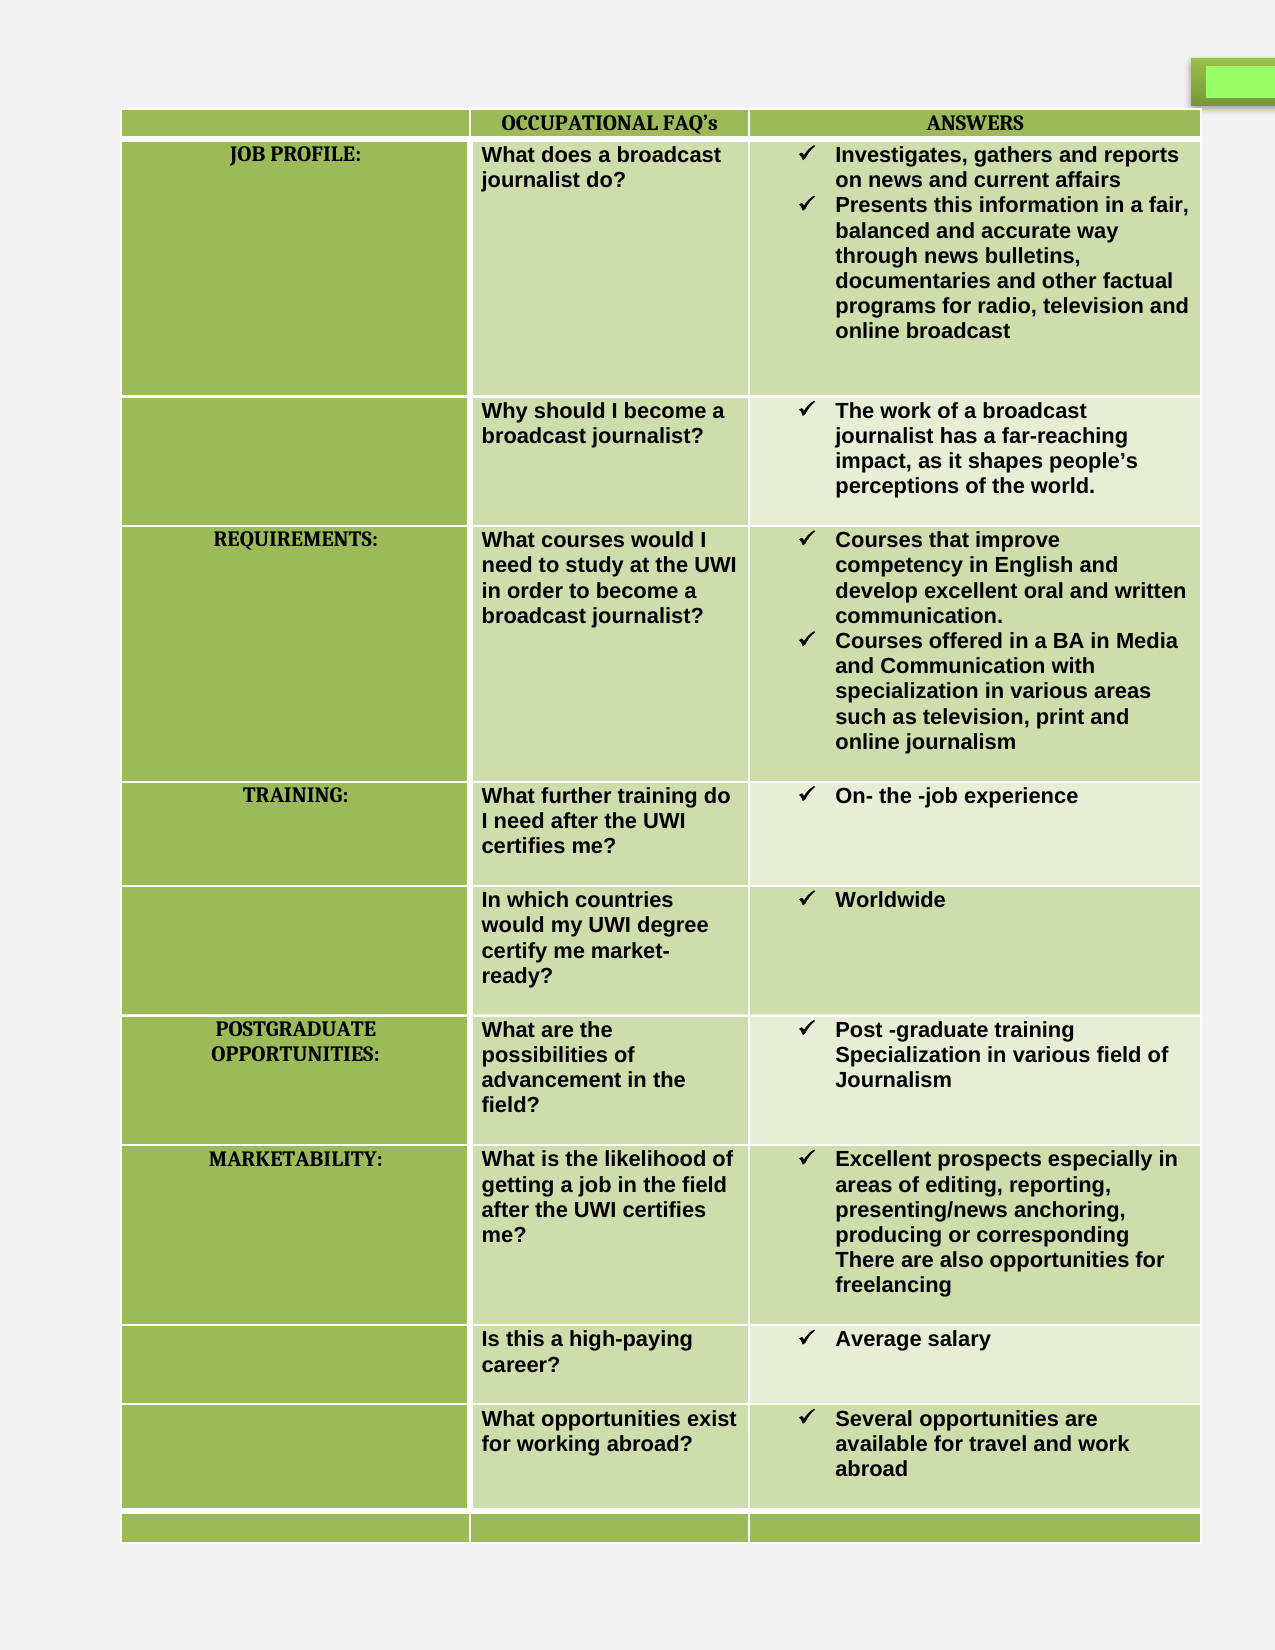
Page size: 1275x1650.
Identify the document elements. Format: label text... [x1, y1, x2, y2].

table_cell What further training do I need after the UWI certifies me? [473, 783, 748, 885]
table_cell On- the -job experience [750, 783, 1200, 885]
table_header ANSWERS [750, 110, 1200, 136]
table_cell POSTGRADUATE OPPORTUNITIES: [122, 1017, 467, 1144]
table_cell [471, 1514, 748, 1542]
table_cell What are the possibilities of advancement in the field? [473, 1017, 748, 1144]
table_cell MARKETABILITY: [122, 1146, 467, 1324]
table_cell [122, 398, 467, 525]
table_cell [122, 1405, 467, 1508]
table_cell [122, 1514, 469, 1542]
table_cell JOB PROFILE: [122, 142, 467, 395]
table_cell Several opportunities are available for travel and work abroad [750, 1405, 1200, 1508]
table_cell Investigates, gathers and reports on news and current affairs Presents this information in a fair, balanced and accurate way through news bulletins, documentaries and other factual programs for radio, television and online broadcast [750, 142, 1200, 395]
table_cell TRAINING: [122, 783, 467, 885]
table_cell In which countries would my UWI degree certify me market- ready? [473, 887, 748, 1014]
table_cell What opportunities exist for working abroad? [473, 1405, 748, 1508]
table_header [122, 110, 469, 136]
table_cell The work of a broadcast journalist has a far-reaching impact, as it shapes people’s perceptions of the world. [750, 398, 1200, 525]
table_cell Is this a high-paying career? [473, 1326, 748, 1403]
table_cell What is the likelihood of getting a job in the field after the UWI certifies me? [473, 1146, 748, 1324]
table_cell [122, 887, 467, 1014]
table_cell Courses that improve competency in English and develop excellent oral and written communication. Courses offered in a BA in Media and Communication with specialization in various areas such as television, print and online journalism [750, 527, 1200, 781]
table_cell REQUIREMENTS: [122, 527, 467, 781]
table_cell What does a broadcast journalist do? [473, 142, 748, 395]
table_cell Average salary [750, 1326, 1200, 1403]
table_cell Post -graduate training Specialization in various field of Journalism [750, 1017, 1200, 1144]
table_cell Excellent prospects especially in areas of editing, reporting, presenting/news anchoring, producing or corresponding There are also opportunities for freelancing [750, 1146, 1200, 1324]
table_cell [122, 1326, 467, 1403]
table_cell [750, 1514, 1200, 1542]
table_cell Why should I become a broadcast journalist? [473, 398, 748, 525]
table_cell What courses would I need to study at the UWI in order to become a broadcast journalist? [473, 527, 748, 781]
table_header OCCUPATIONAL FAQ’s [471, 110, 748, 136]
table_cell Worldwide [750, 887, 1200, 1014]
